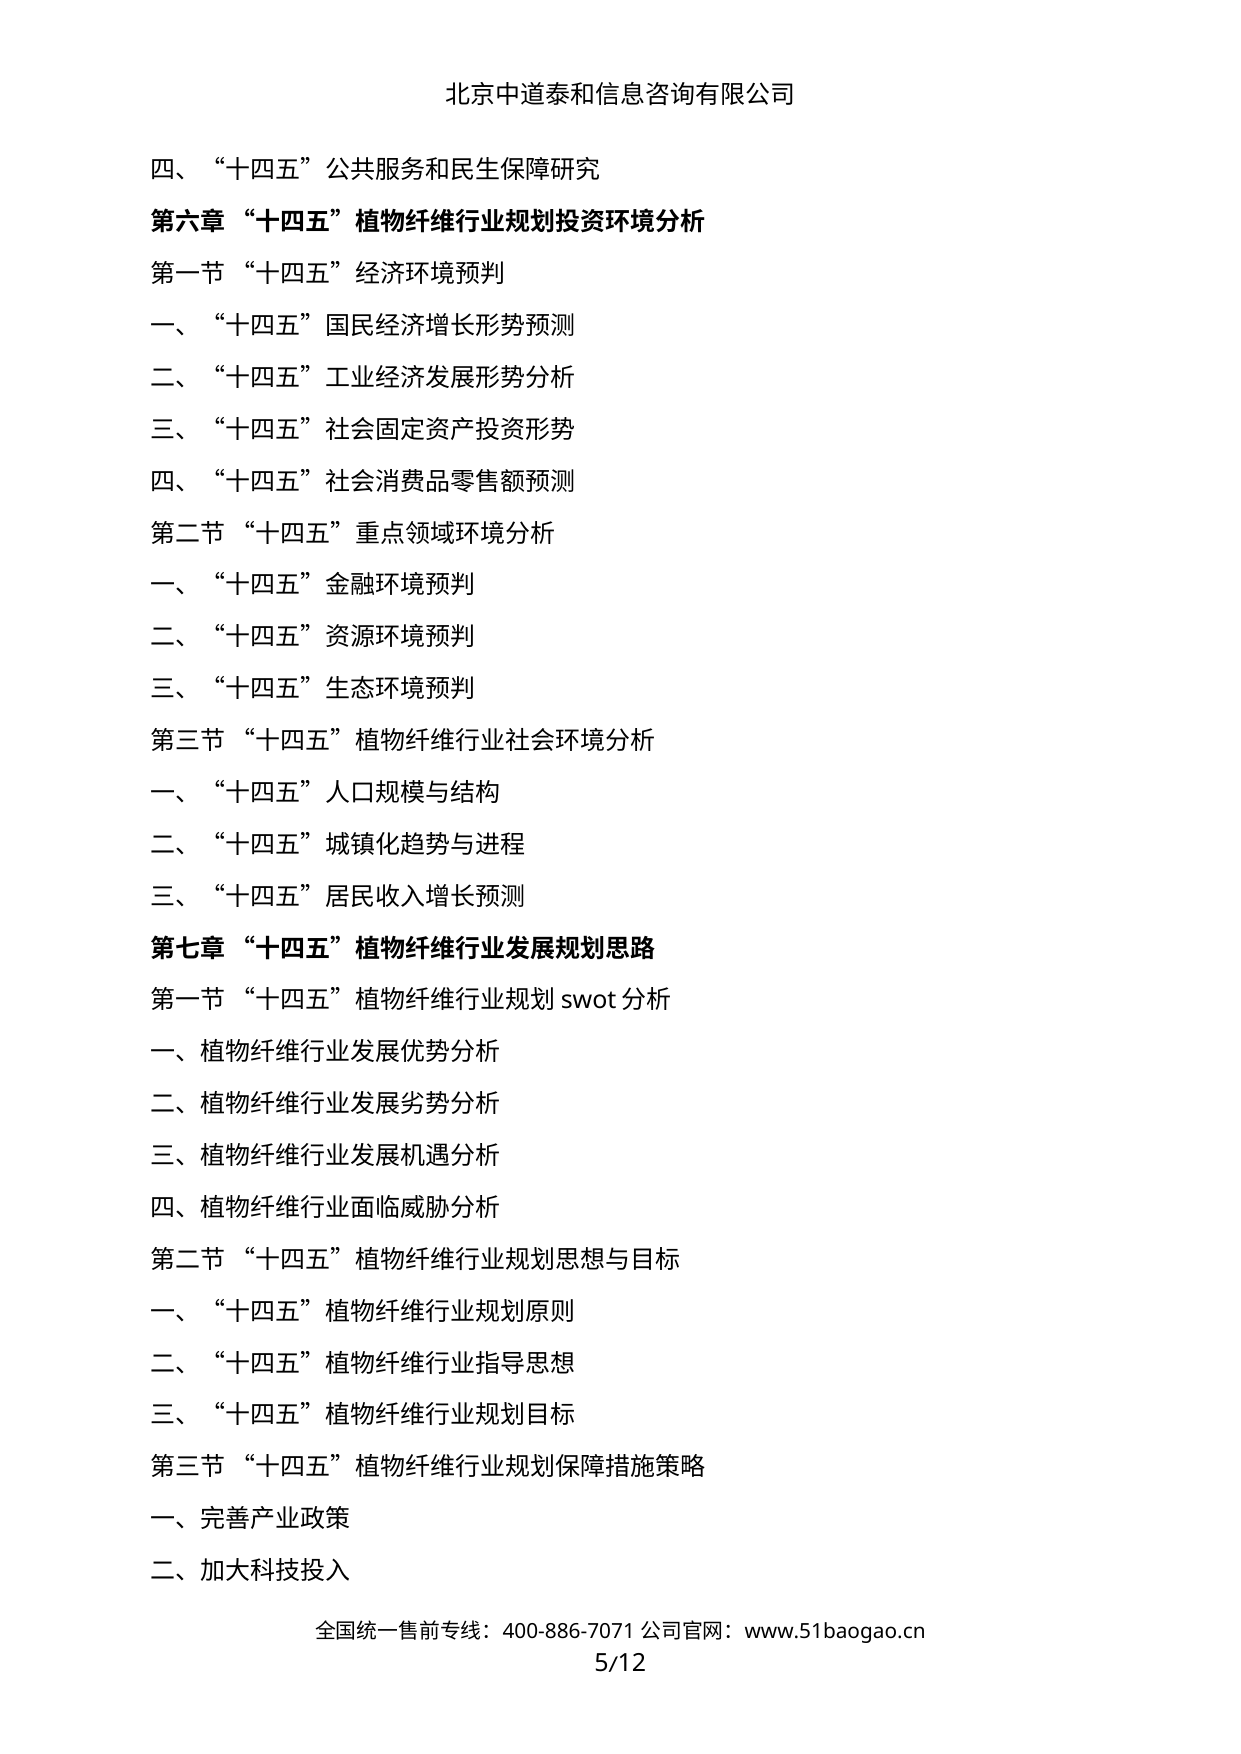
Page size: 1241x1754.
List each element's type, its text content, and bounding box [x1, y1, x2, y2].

text 三、植物纤维行业发展机遇分析 [150, 1136, 1090, 1172]
text 第六章 “十四五”植物纤维行业规划投资环境分析 [150, 202, 1090, 238]
text 第七章 “十四五”植物纤维行业发展规划思路 [150, 928, 1090, 964]
text 三、“十四五”植物纤维行业规划目标 [150, 1395, 1090, 1431]
text 二、“十四五”城镇化趋势与进程 [150, 824, 1090, 861]
text 三、“十四五”居民收入增长预测 [150, 876, 1090, 912]
text 第二节 “十四五”重点领域环境分析 [150, 513, 1090, 549]
text 二、“十四五”资源环境预判 [150, 617, 1090, 653]
text 一、完善产业政策 [150, 1499, 1090, 1535]
text 四、“十四五”社会消费品零售额预测 [150, 461, 1090, 497]
text 一、“十四五”植物纤维行业规划原则 [150, 1291, 1090, 1327]
text 三、“十四五”生态环境预判 [150, 669, 1090, 705]
text 一、“十四五”国民经济增长形势预测 [150, 306, 1090, 342]
text 四、植物纤维行业面临威胁分析 [150, 1187, 1090, 1224]
text 第一节 “十四五”经济环境预判 [150, 254, 1090, 290]
text 二、加大科技投入 [150, 1551, 1090, 1587]
text 一、植物纤维行业发展优势分析 [150, 1032, 1090, 1068]
text 第三节 “十四五”植物纤维行业规划保障措施策略 [150, 1447, 1090, 1483]
text 第三节 “十四五”植物纤维行业社会环境分析 [150, 721, 1090, 757]
text 第二节 “十四五”植物纤维行业规划思想与目标 [150, 1239, 1090, 1276]
text 第一节 “十四五”植物纤维行业规划swot分析 [150, 980, 1090, 1016]
text 二、植物纤维行业发展劣势分析 [150, 1084, 1090, 1120]
text 二、“十四五”植物纤维行业指导思想 [150, 1343, 1090, 1379]
text 一、“十四五”人口规模与结构 [150, 772, 1090, 809]
text 二、“十四五”工业经济发展形势分析 [150, 357, 1090, 394]
text 一、“十四五”金融环境预判 [150, 565, 1090, 601]
text 三、“十四五”社会固定资产投资形势 [150, 409, 1090, 446]
text 四、“十四五”公共服务和民生保障研究 [150, 150, 1090, 186]
